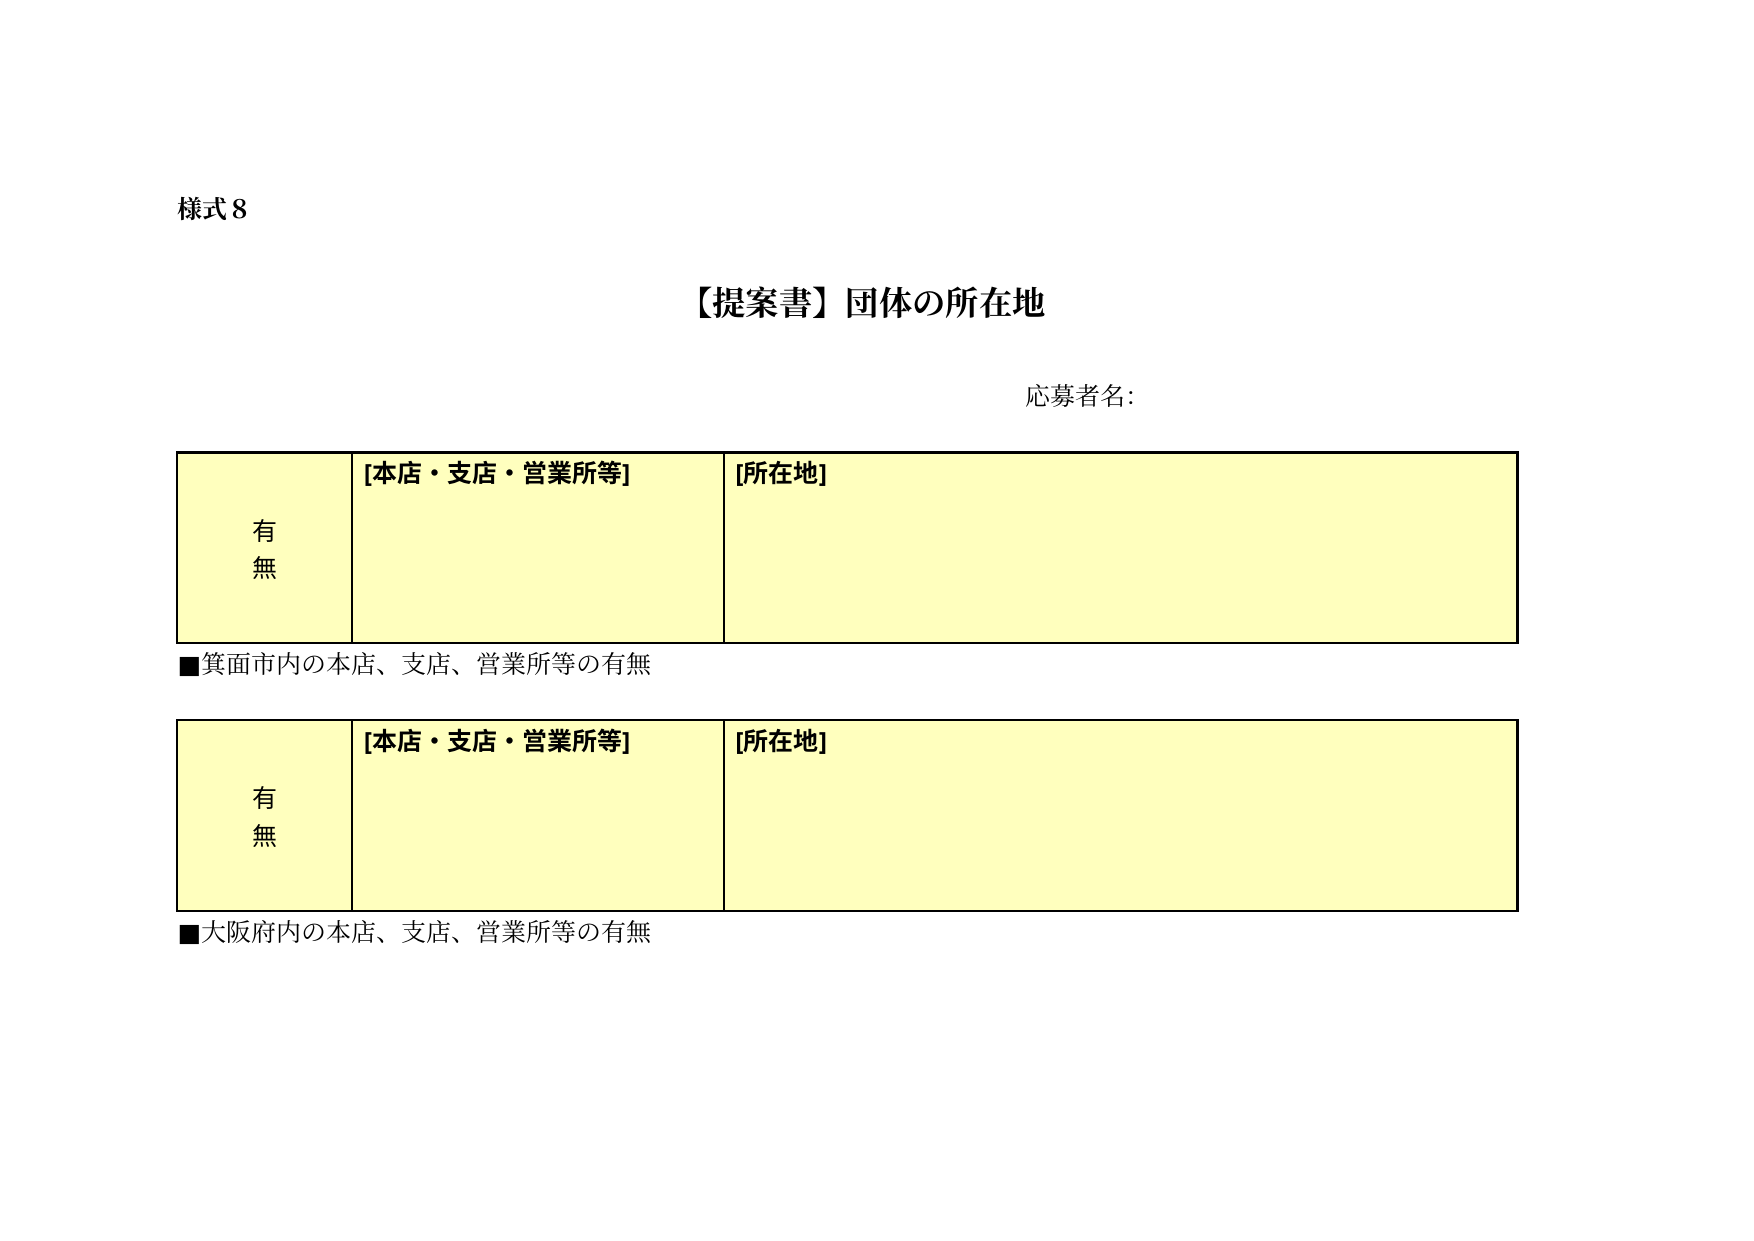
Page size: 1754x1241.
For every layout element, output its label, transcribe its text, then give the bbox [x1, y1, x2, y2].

text 応募者名： [177, 376, 1547, 414]
text 【提案書】団体の所在地 [177, 264, 1547, 339]
table_header 有 無 [178, 721, 351, 910]
table_header [所在地] [725, 721, 1516, 910]
table_header [所在地] [725, 454, 1516, 642]
table_header [本店・支店・営業所等] [353, 721, 723, 910]
text 様式８ [177, 189, 1547, 226]
text ■箕面市内の本店、支店、営業所等の有無 [177, 644, 1547, 682]
table_header [本店・支店・営業所等] [353, 454, 723, 642]
text ■大阪府内の本店、支店、営業所等の有無 [177, 912, 1547, 950]
table_header 有 無 [178, 454, 351, 642]
